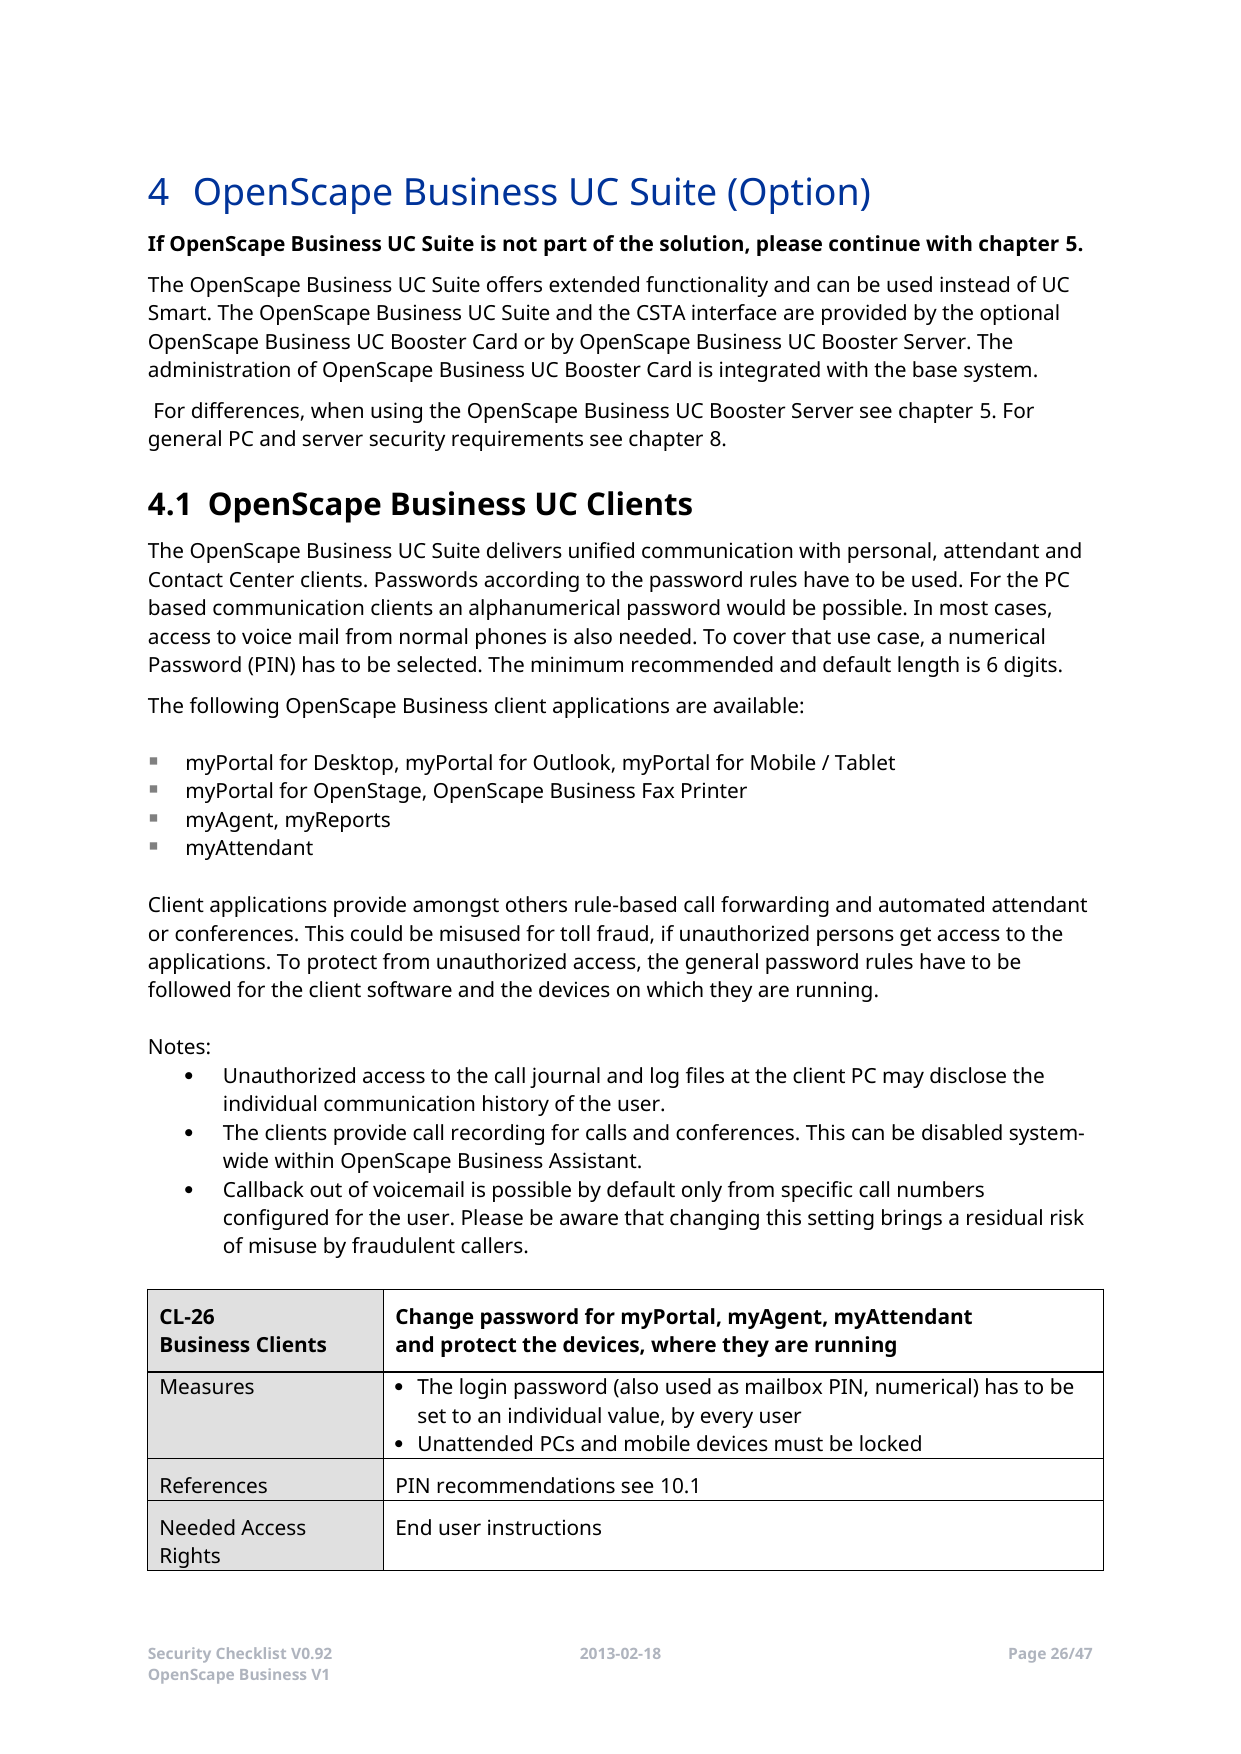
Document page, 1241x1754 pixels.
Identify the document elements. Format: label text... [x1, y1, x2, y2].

table_cell References [148, 1459, 383, 1500]
text Client applications provide amongst others rule-based call forwarding and automated attendant or conferences. This could be misused for toll fraud, if unauthorized persons get access to the applications. To protect from unauthorized access, the general password rules have to be followed for the client software and the devices on which they are running. [148, 890, 1092, 1004]
list The OpenScape Business UC Suite offers extended functionality and can be used instead of UC Smart. The OpenScape Business UC Suite and the CSTA interface are provided by the optional OpenScape Business UC Booster Card or by OpenScape Business UC Booster Server. The administration of OpenScape Business UC Booster Card is integrated with the base system. [148, 270, 1092, 384]
list Callback out of voicemail is possible by default only from specific call numbers configured for the user. Please be aware that changing this setting brings a residual risk of misuse by fraudulent callers. [185, 1175, 1092, 1288]
table_cell PIN recommendations see 10.1 [384, 1459, 1103, 1500]
table_cell End user instructions [384, 1501, 1103, 1570]
table_cell Needed Access Rights [148, 1501, 383, 1570]
text Notes: [148, 1032, 1092, 1061]
list myPortal for Desktop, myPortal for Outlook, myPortal for / Tablet [148, 748, 1092, 777]
text The OpenScape Business UC Suite delivers unified communication with personal, attendant and clients. Passwords according to the password rules have to be used. For the PC based communication clients an alphanumerical password would be possible. In most cases, access to voice mail from normal phones is also needed. To cover that use case, a numerical Password (PIN) has to be selected. The minimum recommended and default length is 6 digits. [148, 537, 1092, 679]
table_cell The login password (also used as mailbox PIN, numerical) has to be set to an individual value, by every user Unattended PCs and mobile devices must be locked [384, 1373, 1103, 1458]
table_header Change password for myPortal, myAgent, myAttendant and protect the devices, where they are running [384, 1290, 1103, 1371]
list If OpenScape Business UC Suite is not part of the solution, please continue with chapter 5. [148, 229, 1092, 257]
list The following OpenScape Business client applications are available: [148, 691, 1092, 720]
subtitle OpenScape Business UC Suite (Option) [148, 165, 1092, 216]
list The clients provide call recording for calls and conferences. This can be disabled system-wide within OpenScape Business Assistant. [185, 1118, 1092, 1175]
subtitle OpenScape Business UC Clients [148, 481, 1092, 524]
list For differences, when using the OpenScape Business UC Booster Server see chapter 5. For general PC and server security requirements see chapter 8. [148, 396, 1092, 453]
list myPortal for OpenStage, OpenScape Business Fax Printer [148, 777, 1092, 805]
list Unauthorized access to the call journal and log files at the client PC may disclose the individual communication history of the user. [185, 1061, 1092, 1118]
table_header OpenScape Business Clients [148, 1290, 383, 1371]
list myAttendant [148, 833, 1092, 862]
table_cell Measures [148, 1373, 383, 1458]
list myAgent, myReports [148, 805, 1092, 833]
